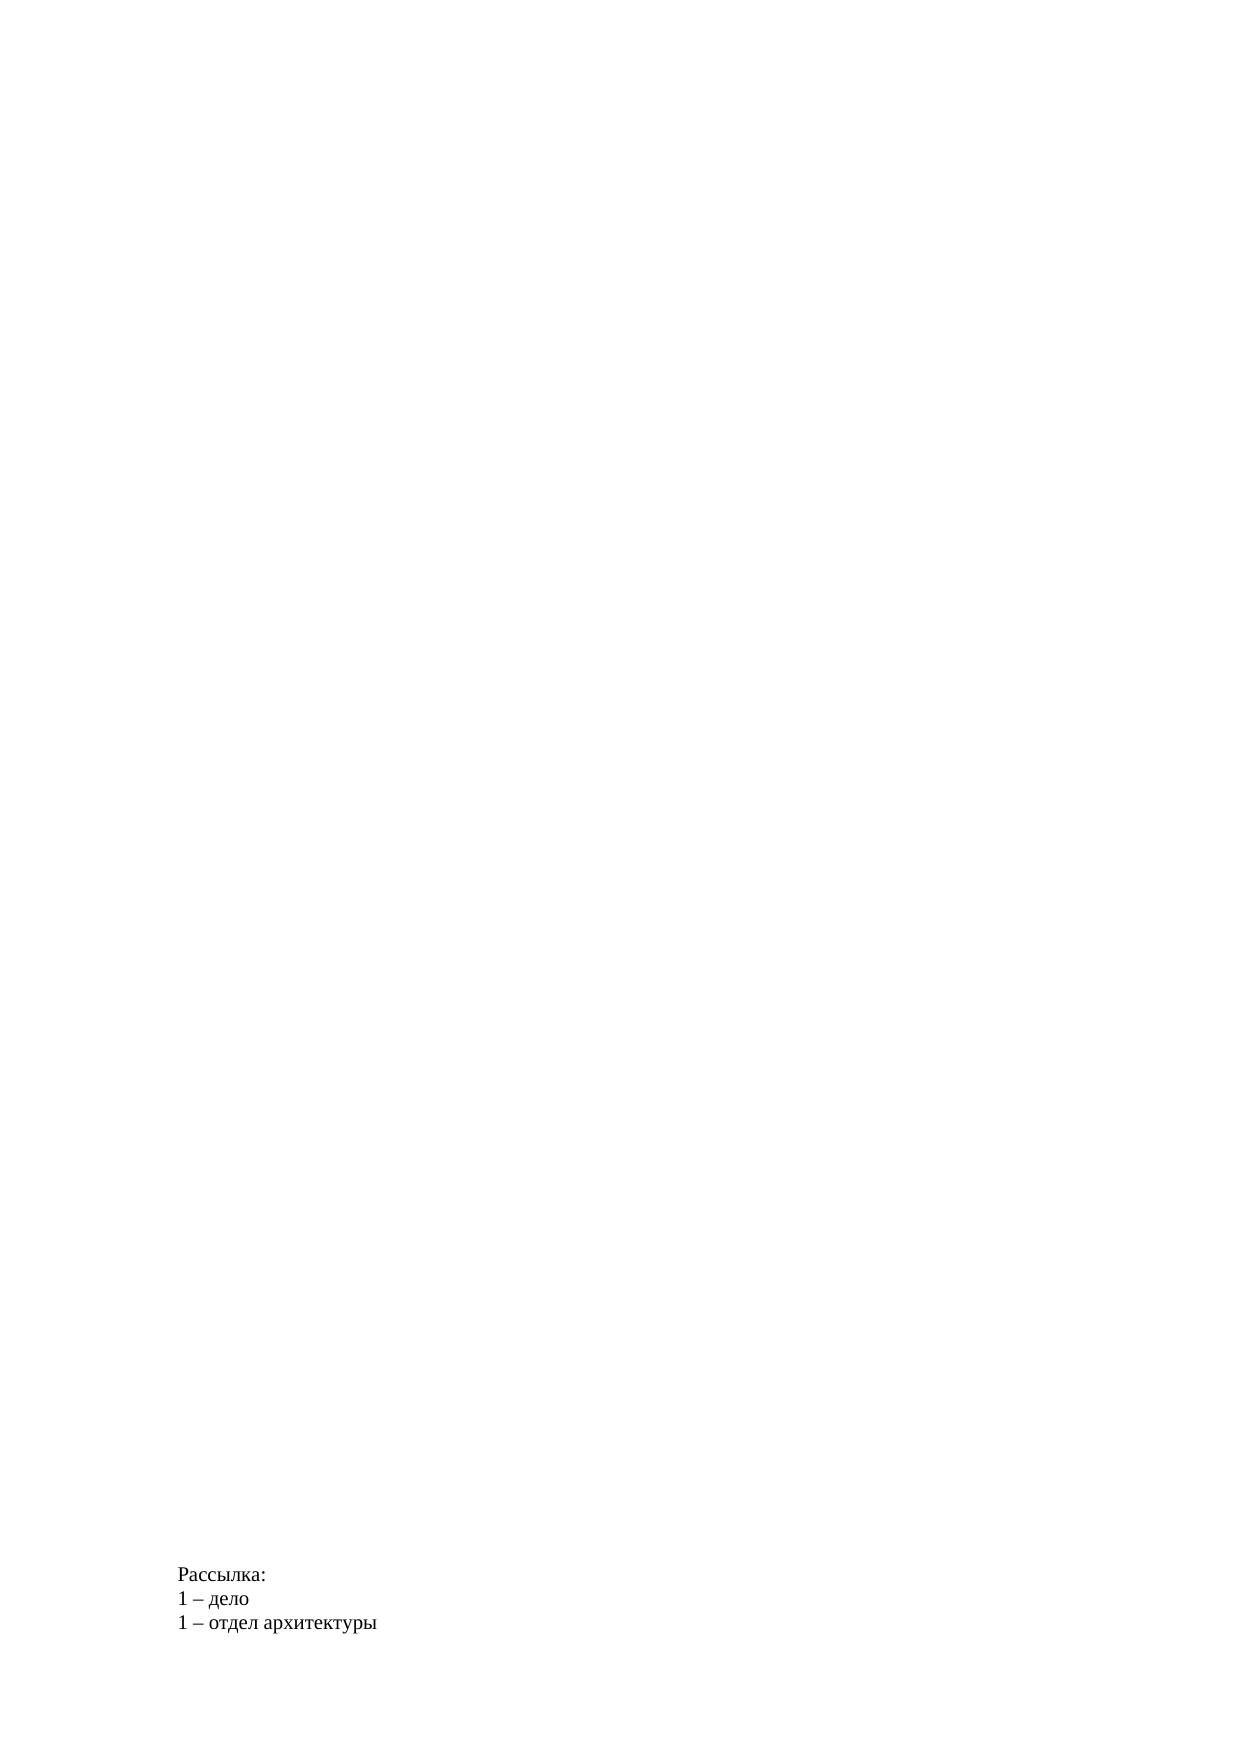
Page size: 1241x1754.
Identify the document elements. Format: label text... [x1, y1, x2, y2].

text 1 – дело [177, 1586, 1181, 1610]
text 1 – отдел архитектуры [177, 1610, 1181, 1634]
text Рассылка: [177, 1562, 1181, 1586]
